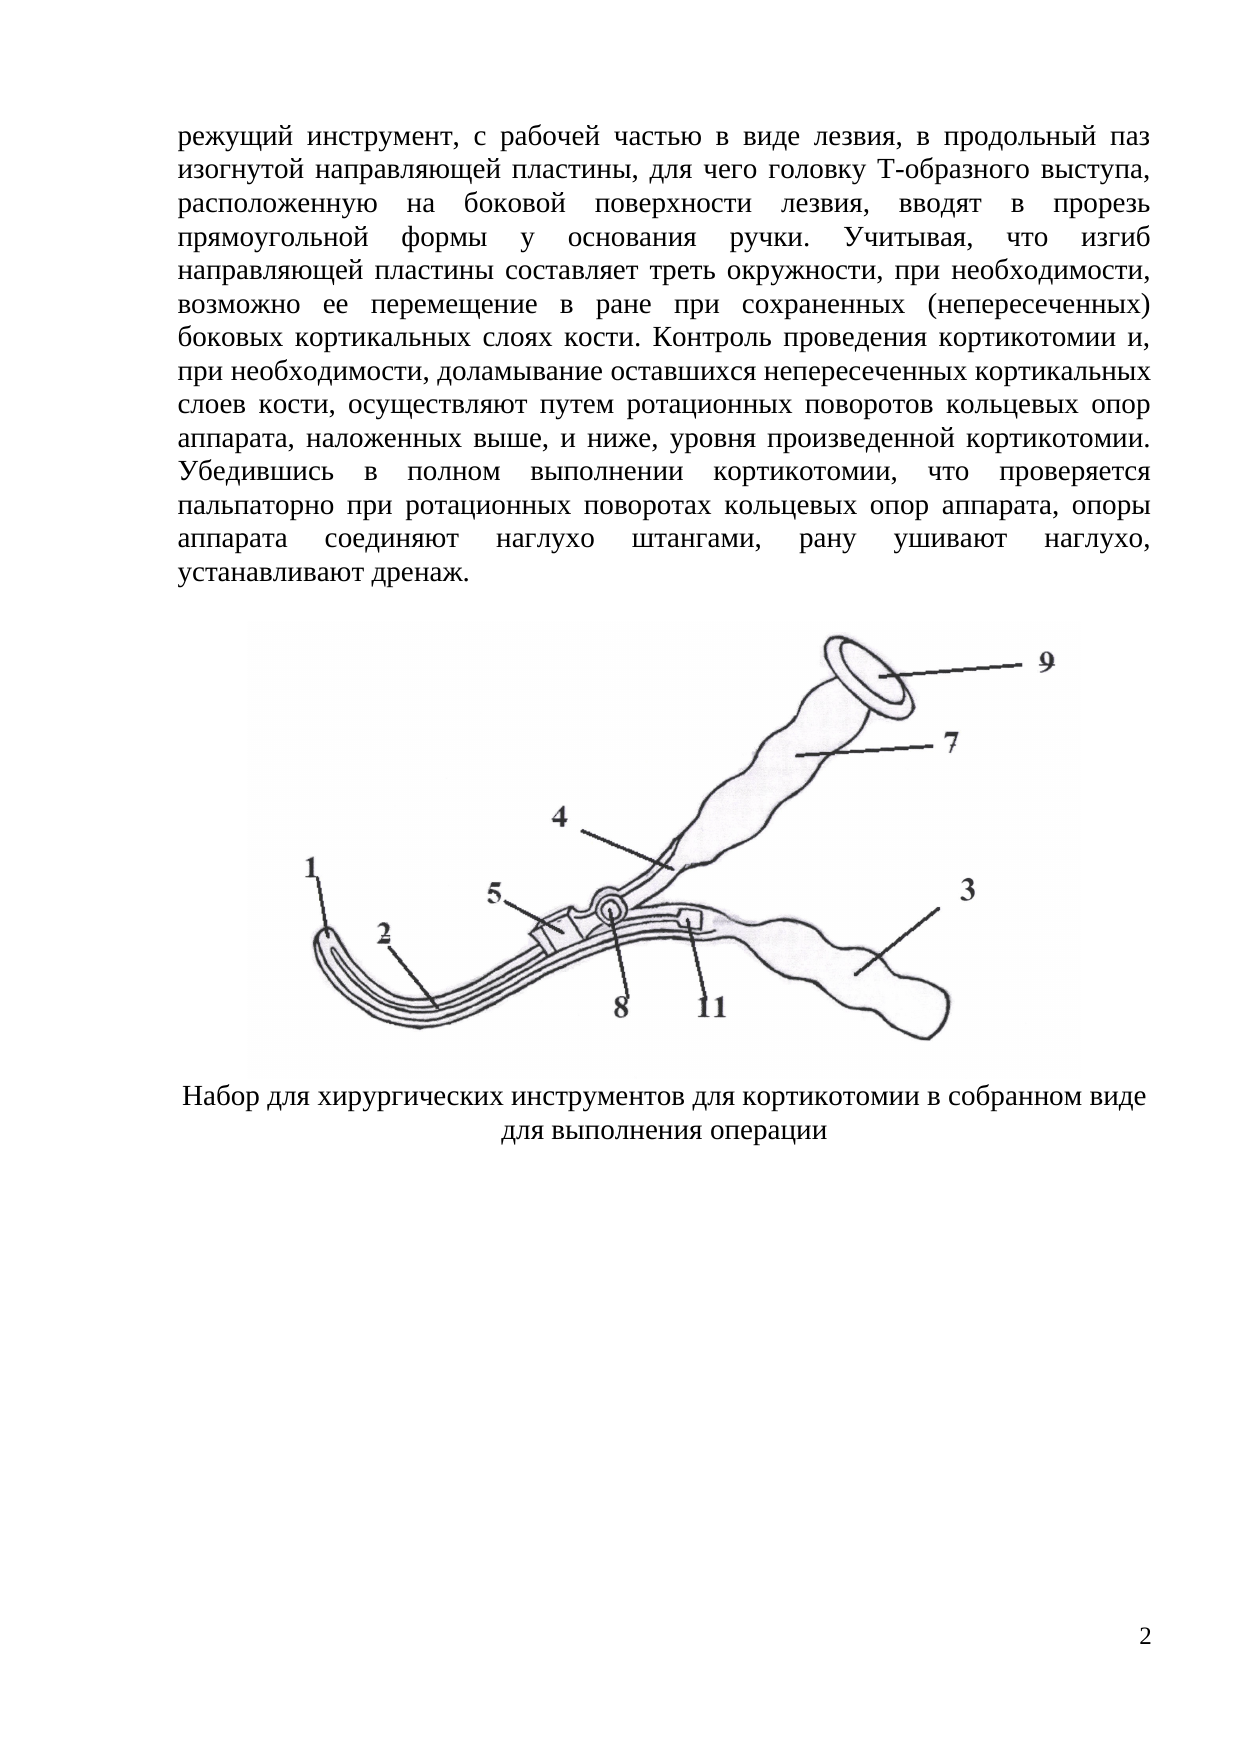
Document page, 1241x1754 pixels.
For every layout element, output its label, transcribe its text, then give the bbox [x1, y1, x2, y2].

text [177, 118, 1152, 588]
text Набор для хирургических инструментов для кортикотомии в собранном виде для выполнения операции [177, 1078, 1152, 1146]
